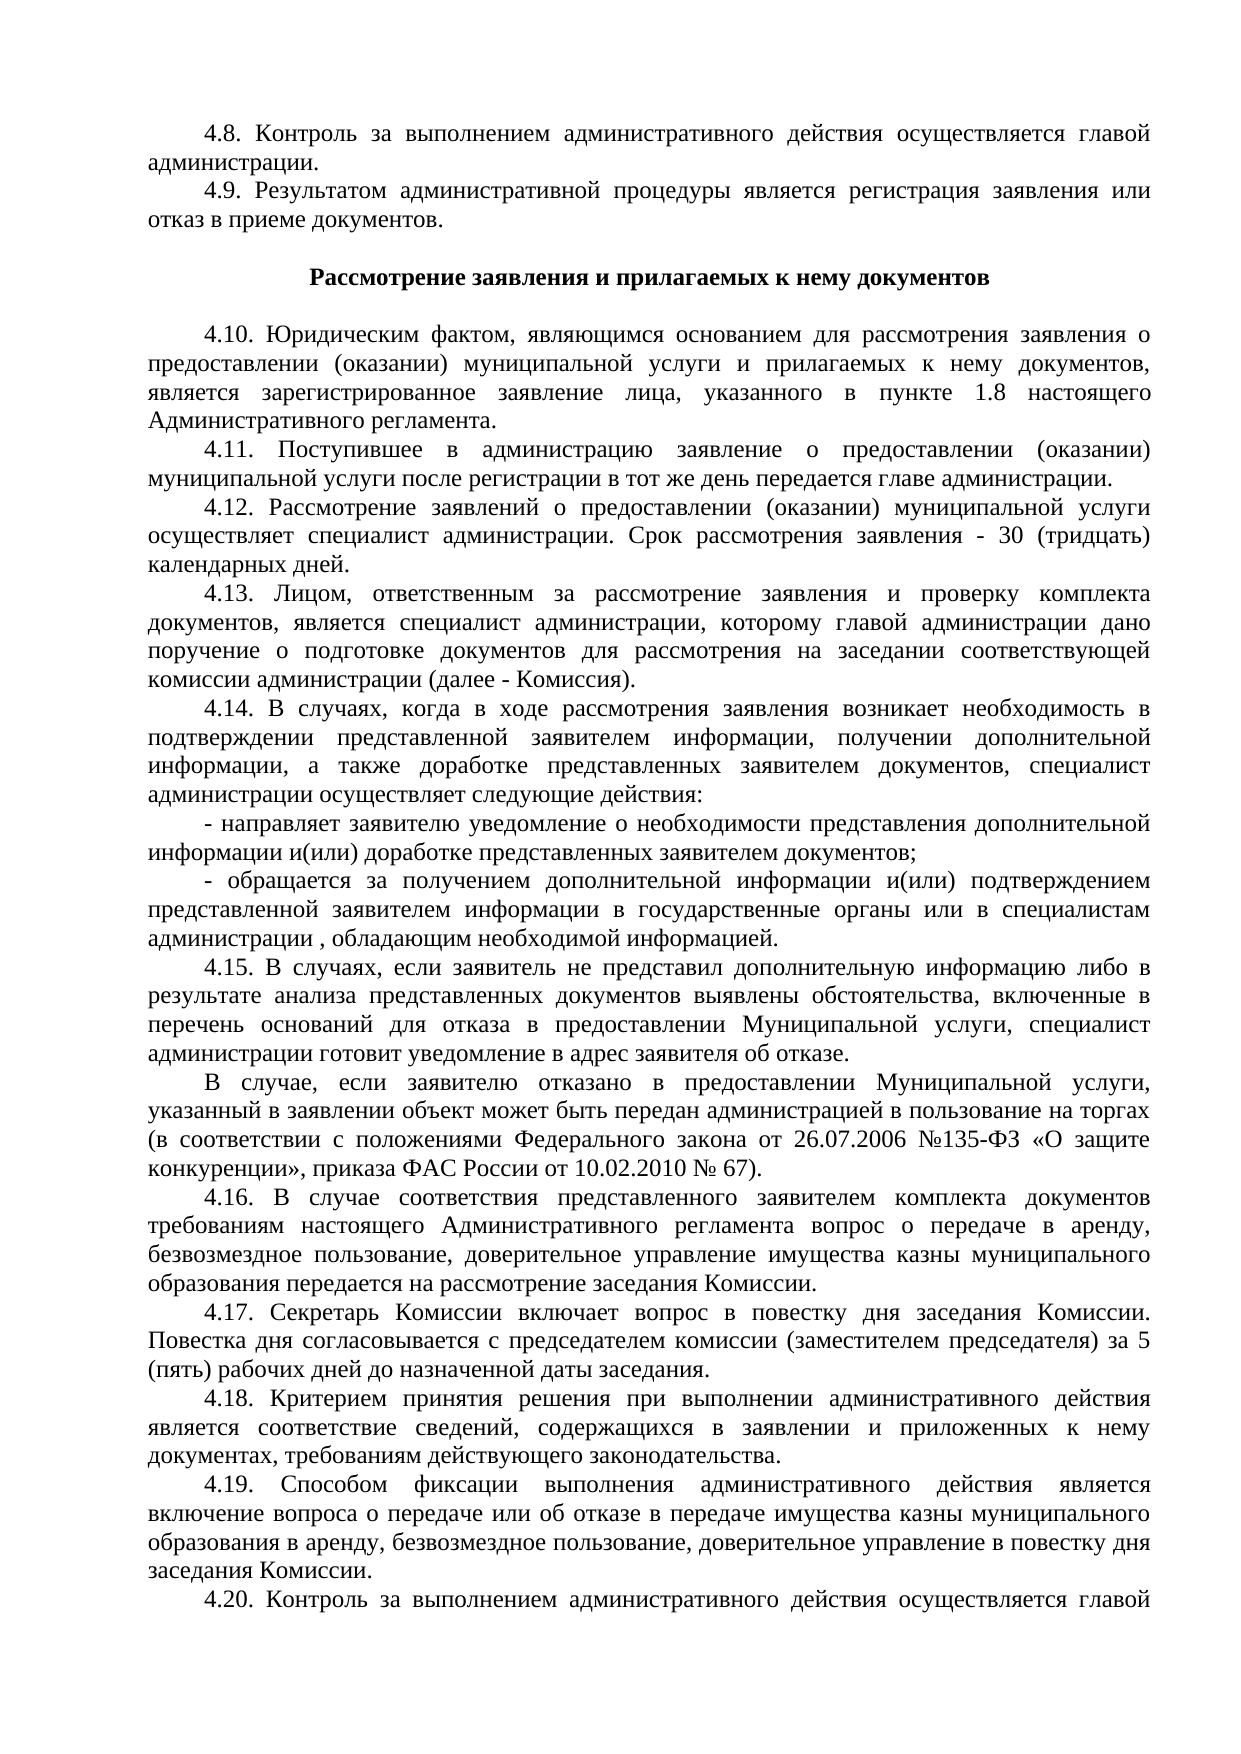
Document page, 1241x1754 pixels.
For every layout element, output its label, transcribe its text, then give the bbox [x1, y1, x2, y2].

text 4.16. В случае соответствия представленного заявителем комплекта документов требованиям настоящего Административного регламента вопрос о передаче в аренду, безвозмездное пользование, доверительное управление имущества казны муниципального образования передается на рассмотрение заседания Комиссии. [148, 1182, 1152, 1297]
text 4.13. Лицом, ответственным за рассмотрение заявления и проверку комплекта документов, является специалист администрации, которому главой администрации дано поручение о подготовке документов для рассмотрения на заседании соответствующей комиссии администрации (далее - Комиссия). [148, 578, 1152, 693]
text 4.8. Контроль за выполнением административного действия осуществляется главой администрации. [148, 118, 1152, 176]
text 4.9. Результатом административной процедуры является регистрация заявления или отказ в приеме документов. [148, 176, 1152, 233]
text 4.17. Секретарь Комиссии включает вопрос в повестку дня заседания Комиссии. Повестка дня согласовывается с председателем комиссии (заместителем председателя) за 5 (пять) рабочих дней до назначенной даты заседания. [148, 1297, 1152, 1383]
text 4.15. В случаях, если заявитель не представил дополнительную информацию либо в результате анализа представленных документов выявлены обстоятельства, включенные в перечень оснований для отказа в предоставлении Муниципальной услуги, специалист администрации готовит уведомление в адрес заявителя об отказе. [148, 952, 1152, 1067]
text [148, 1584, 1152, 1613]
text 4.12. Рассмотрение заявлений о предоставлении (оказании) муниципальной услуги осуществляет специалист администрации. Срок рассмотрения заявления - 30 (тридцать) календарных дней. [148, 492, 1152, 578]
text - направляет заявителю уведомление о необходимости представления дополнительной информации и(или) доработке представленных заявителем документов; [148, 808, 1152, 866]
text 4.14. В случаях, когда в ходе рассмотрения заявления возникает необходимость в подтверждении представленной заявителем информации, получении дополнительной информации, а также доработке представленных заявителем документов, специалист администрации осуществляет следующие действия: [148, 693, 1152, 808]
text - обращается за получением дополнительной информации и(или) подтверждением представленной заявителем информации в государственные органы или в специалистам администрации , обладающим необходимой информацией. [148, 866, 1152, 952]
text В случае, если заявителю отказано в предоставлении Муниципальной услуги, указанный в заявлении объект может быть передан администрацией в пользование на торгах (в соответствии с положениями Федерального закона от 26.07.2006 №135-ФЗ «О защите конкуренции», приказа ФАС России от 10.02.2010 № 67). [148, 1067, 1152, 1182]
text 4.11. Поступившее в администрацию заявление о предоставлении (оказании) муниципальной услуги после регистрации в тот же день передается главе администрации. [148, 434, 1152, 492]
text 4.18. Критерием принятия решения при выполнении административного действия является соответствие сведений, содержащихся в заявлении и приложенных к нему документах, требованиям действующего законодательства. [148, 1383, 1152, 1469]
text 4.10. Юридическим фактом, являющимся основанием для рассмотрения заявления о предоставлении (оказании) муниципальной услуги и прилагаемых к нему документов, является зарегистрированное заявление лица, указанного в пункте 1.8 настоящего Административного регламента. [148, 319, 1152, 434]
text Рассмотрение заявления и прилагаемых к нему документов [148, 262, 1152, 291]
text 4.19. Способом фиксации выполнения административного действия является включение вопроса о передаче или об отказе в передаче имущества казны муниципального образования в аренду, безвозмездное пользование, доверительное управление в повестку дня заседания Комиссии. [148, 1469, 1152, 1584]
